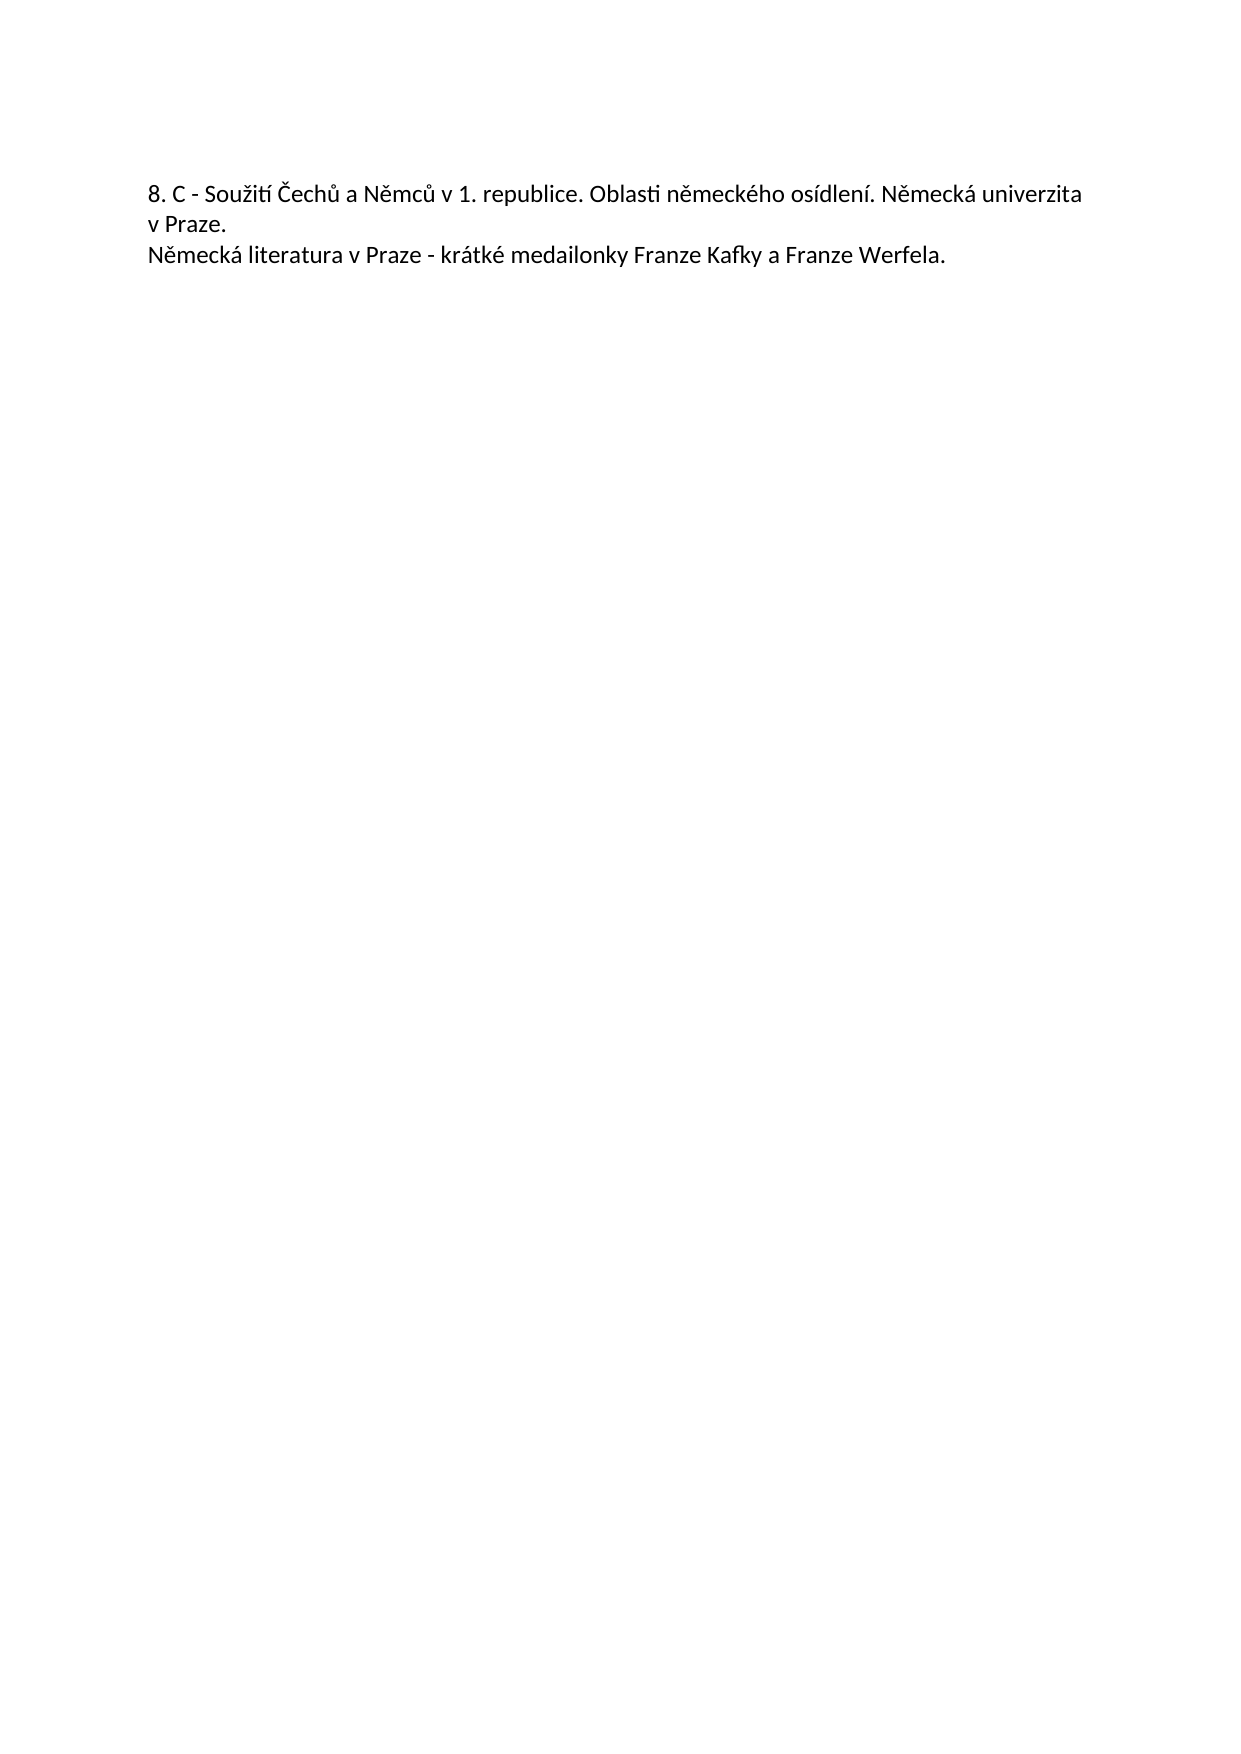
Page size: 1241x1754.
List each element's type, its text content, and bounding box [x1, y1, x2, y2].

text Německá literatura v Praze - krátké medailonky Franze Kafky a Franze Werfela. [148, 239, 1093, 270]
text 8. C - Soužití Čechů a Němců v 1. republice. Oblasti německého osídlení. Německá univerzita v Praze. [148, 178, 1093, 239]
